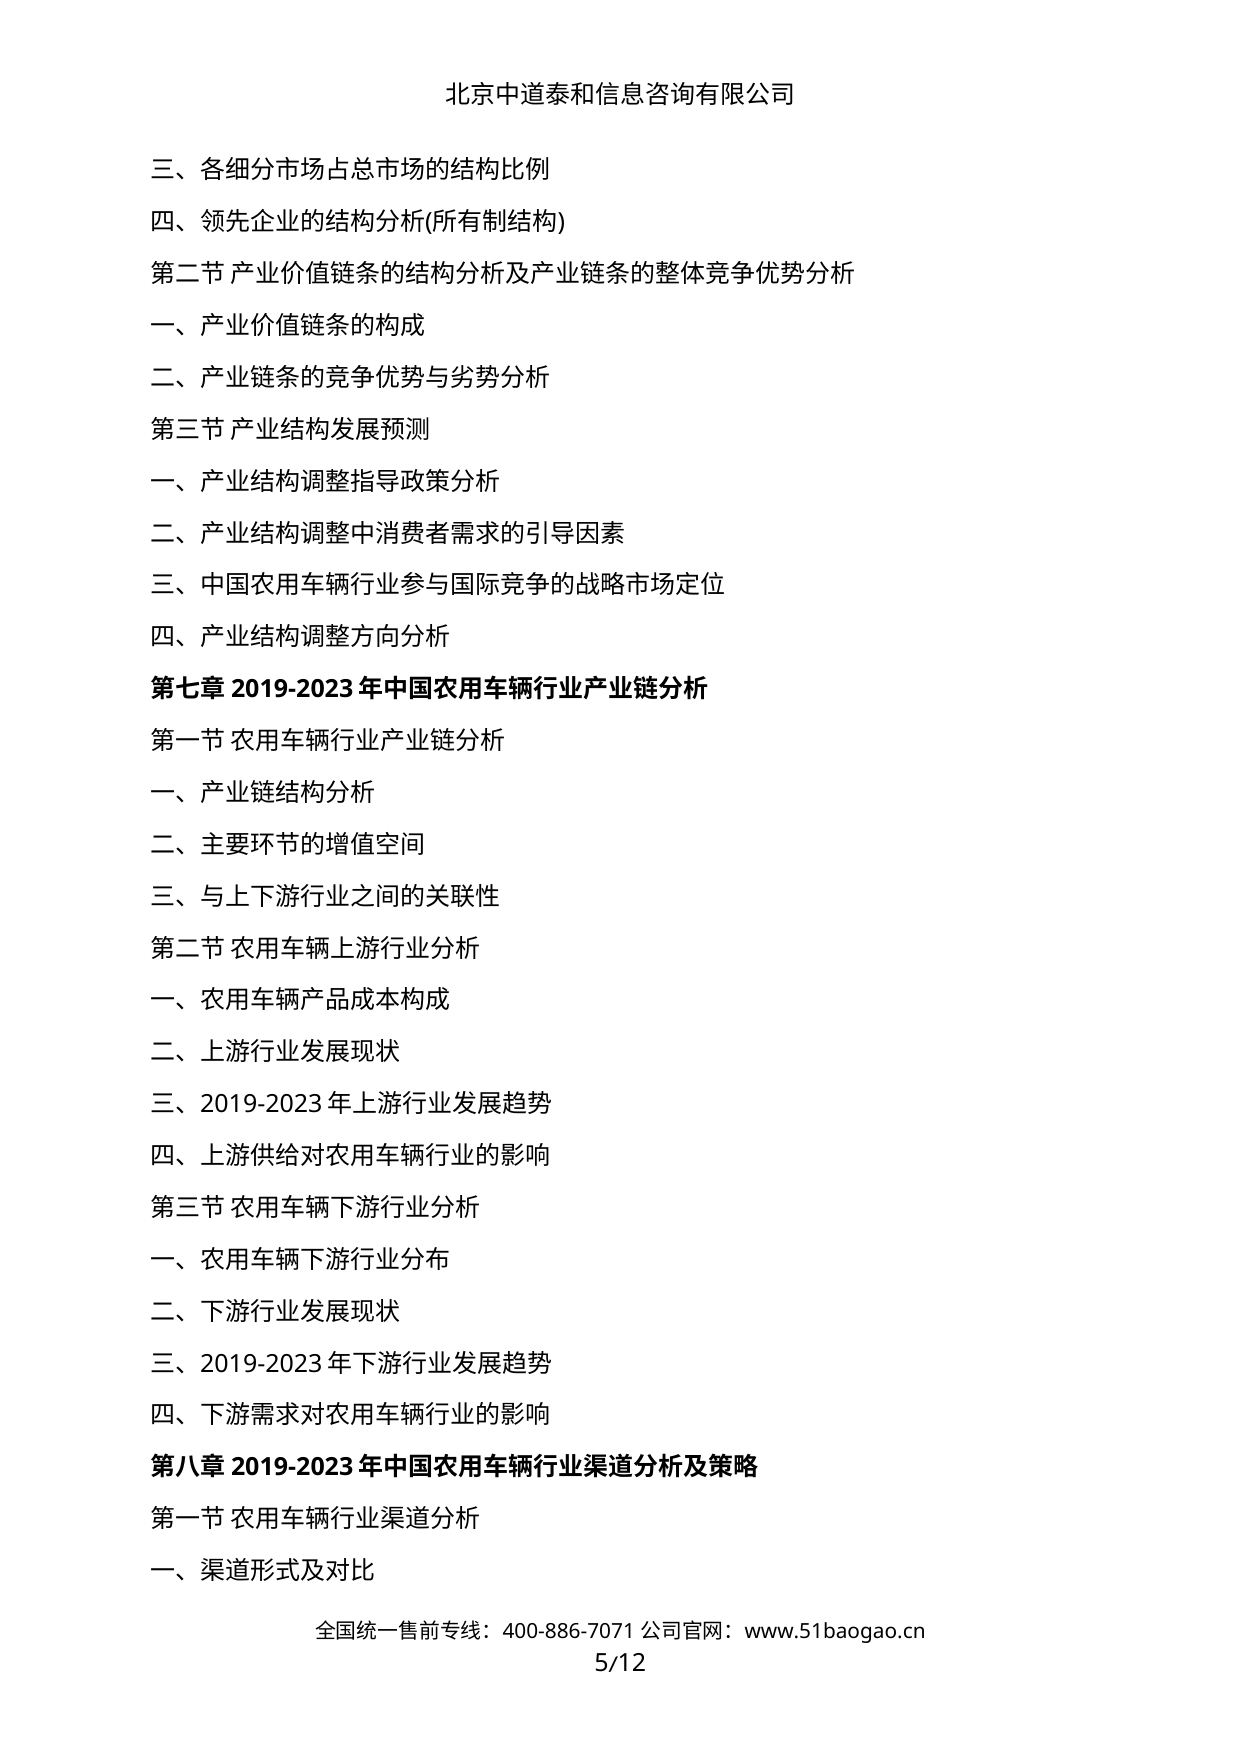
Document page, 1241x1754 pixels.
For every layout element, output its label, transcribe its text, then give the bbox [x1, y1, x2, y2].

text 三、2019-2023年上游行业发展趋势 [150, 1084, 1090, 1120]
text 二、主要环节的增值空间 [150, 824, 1090, 861]
text 四、下游需求对农用车辆行业的影响 [150, 1395, 1090, 1431]
text 第一节 农用车辆行业产业链分析 [150, 721, 1090, 757]
text 二、产业结构调整中消费者需求的引导因素 [150, 513, 1090, 549]
text 第二节 产业价值链条的结构分析及产业链条的整体竞争优势分析 [150, 254, 1090, 290]
text 第二节 农用车辆上游行业分析 [150, 928, 1090, 964]
text 一、产业价值链条的构成 [150, 306, 1090, 342]
text 四、产业结构调整方向分析 [150, 617, 1090, 653]
text 第一节 农用车辆行业渠道分析 [150, 1499, 1090, 1535]
text 二、上游行业发展现状 [150, 1032, 1090, 1068]
text 三、各细分市场占总市场的结构比例 [150, 150, 1090, 186]
text 第七章 2019-2023年中国农用车辆行业产业链分析 [150, 669, 1090, 705]
text 一、农用车辆下游行业分布 [150, 1239, 1090, 1276]
text 二、产业链条的竞争优势与劣势分析 [150, 357, 1090, 394]
text 三、2019-2023年下游行业发展趋势 [150, 1343, 1090, 1379]
text 一、渠道形式及对比 [150, 1551, 1090, 1587]
text 第三节 农用车辆下游行业分析 [150, 1187, 1090, 1224]
text 四、上游供给对农用车辆行业的影响 [150, 1136, 1090, 1172]
text 三、与上下游行业之间的关联性 [150, 876, 1090, 912]
text 二、下游行业发展现状 [150, 1291, 1090, 1327]
text 一、产业结构调整指导政策分析 [150, 461, 1090, 497]
text 一、农用车辆产品成本构成 [150, 980, 1090, 1016]
text 一、产业链结构分析 [150, 772, 1090, 809]
text 四、领先企业的结构分析(所有制结构) [150, 202, 1090, 238]
text 第八章 2019-2023年中国农用车辆行业渠道分析及策略 [150, 1447, 1090, 1483]
text 第三节 产业结构发展预测 [150, 409, 1090, 446]
text 三、中国农用车辆行业参与国际竞争的战略市场定位 [150, 565, 1090, 601]
